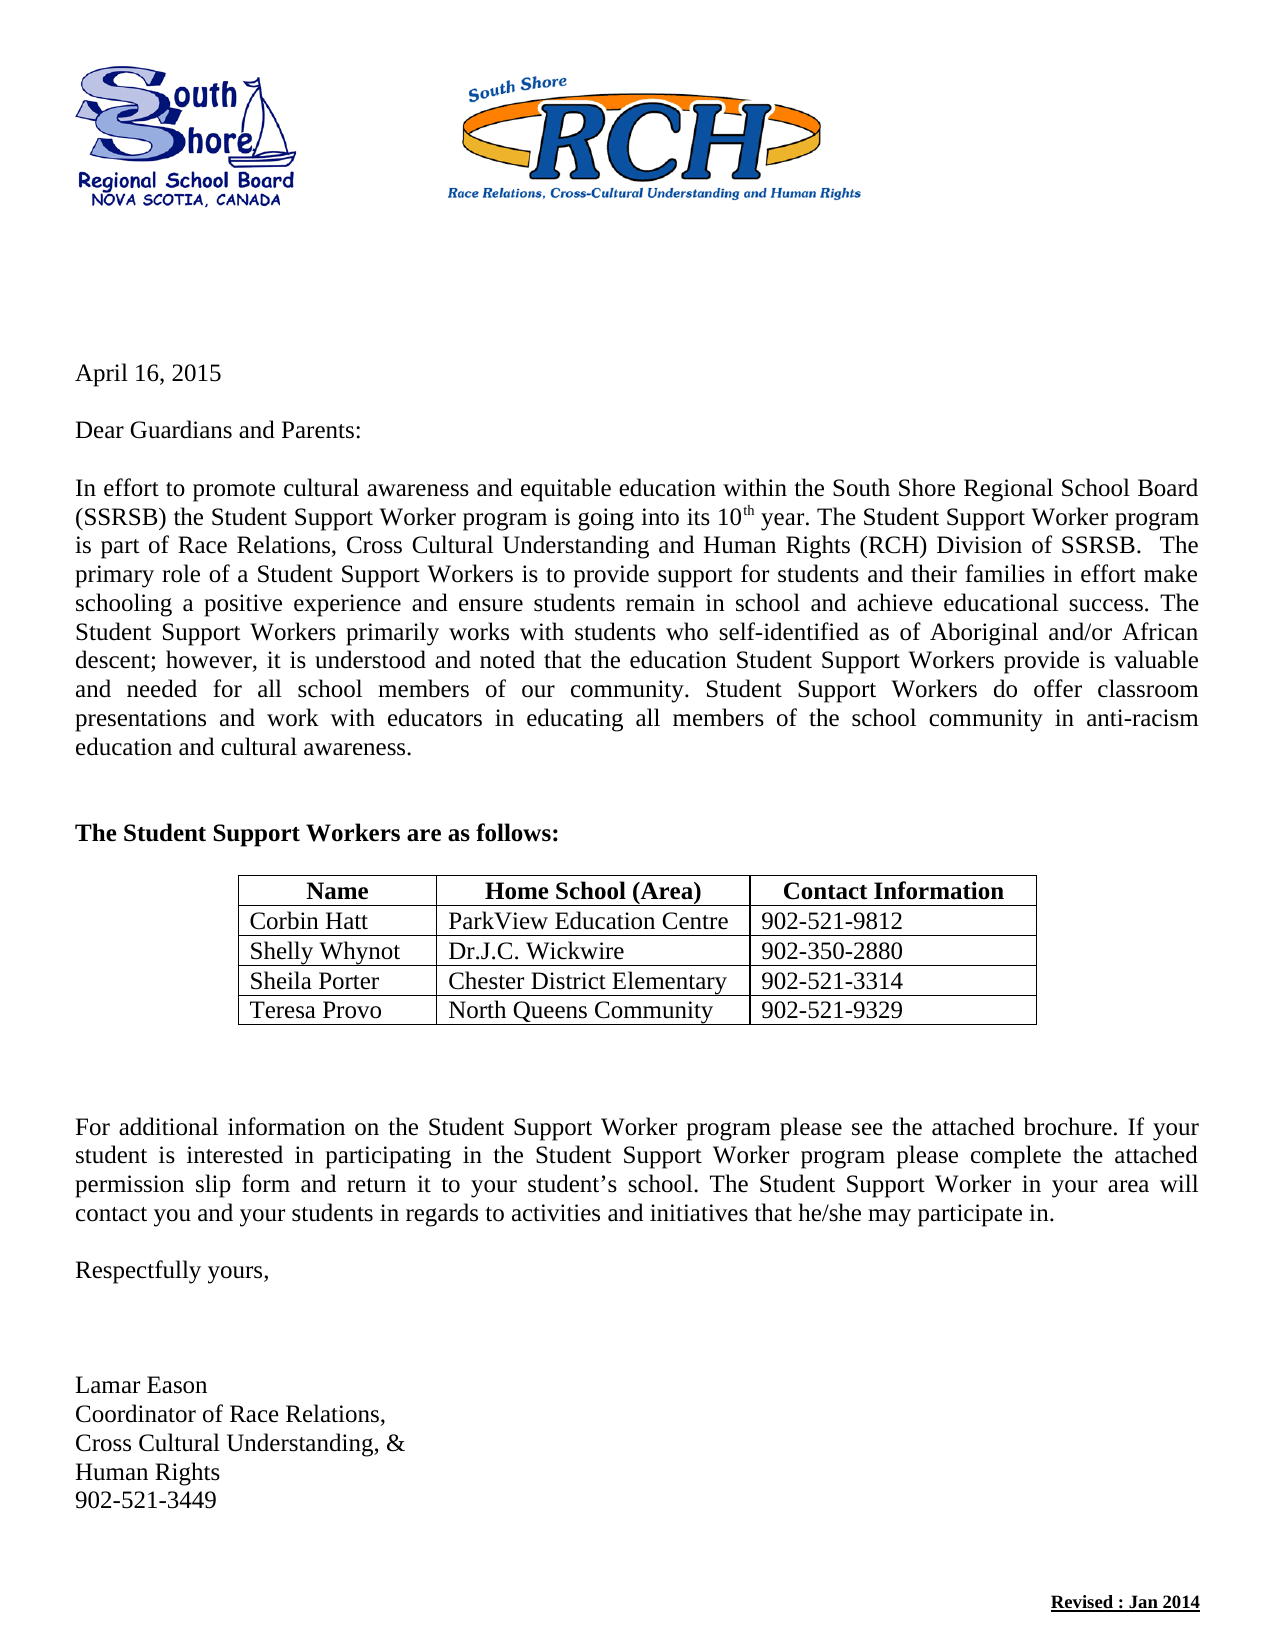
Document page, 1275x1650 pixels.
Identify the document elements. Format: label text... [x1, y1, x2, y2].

table_header Name [239, 876, 436, 905]
table_cell Chester District Elementary [437, 966, 749, 994]
text Dear Guardians and Parents: [75, 415, 1200, 444]
text April 16, 2015 [75, 358, 1200, 387]
picture [447, 71, 866, 204]
text For additional information on the Student Support Worker program please see the attached brochure. If your student is interested in participating in the Student Support Worker program please complete the attached permission slip form and return it to your student’s school. The Student Support Worker in your area will contact you and your students in regards to activities and initiatives that he/she may participate in. [75, 1112, 1200, 1227]
text The Student Support Workers are as follows: [75, 818, 1200, 847]
text Human Rights [75, 1457, 1200, 1485]
table_cell ParkView Education Centre [437, 906, 749, 935]
table_cell 902-521-9812 [751, 906, 1036, 935]
text In effort to promote cultural awareness and equitable education within the South Shore Regional School Board (SSRSB) the Student Support Worker program is going into its 10th year. The Student Support Worker program is part of Race Relations, Cross Cultural Understanding and Human Rights (RCH) Division of SSRSB. The primary role of a Student Support Workers is to provide support for students and their families in effort make schooling a positive experience and ensure students remain in school and achieve educational success. The Student Support Workers primarily works with students who self-identified as of Aboriginal and/or African descent; however, it is understood and noted that the education Student Support Workers provide is valuable and needed for all school members of our community. Student Support Workers do offer classroom presentations and work with educators in educating all members of the school community in anti-racism education and cultural awareness. [75, 473, 1200, 760]
text Lamar Eason [75, 1370, 1200, 1399]
table_cell 902-521-3314 [751, 966, 1036, 994]
table_cell Sheila Porter [239, 966, 436, 994]
table_cell 902-350-2880 [751, 936, 1036, 965]
text Respectfully yours, [75, 1255, 1200, 1284]
text Cross Cultural Understanding, & [75, 1428, 1200, 1457]
table_cell Dr.J.C. Wickwire [437, 936, 749, 965]
table_cell Corbin Hatt [239, 906, 436, 935]
table_cell Teresa Provo [239, 996, 436, 1024]
table_cell Shelly Whynot [239, 936, 436, 965]
picture [75, 66, 297, 209]
table_header Contact Information [751, 876, 1036, 905]
table_cell North Queens Community [437, 996, 749, 1024]
table_header Home School (Area) [437, 876, 749, 905]
table_cell 902-521-9329 [751, 996, 1036, 1024]
text 902-521-3449 [75, 1485, 1200, 1514]
text Coordinator of Race Relations, [75, 1399, 1200, 1428]
